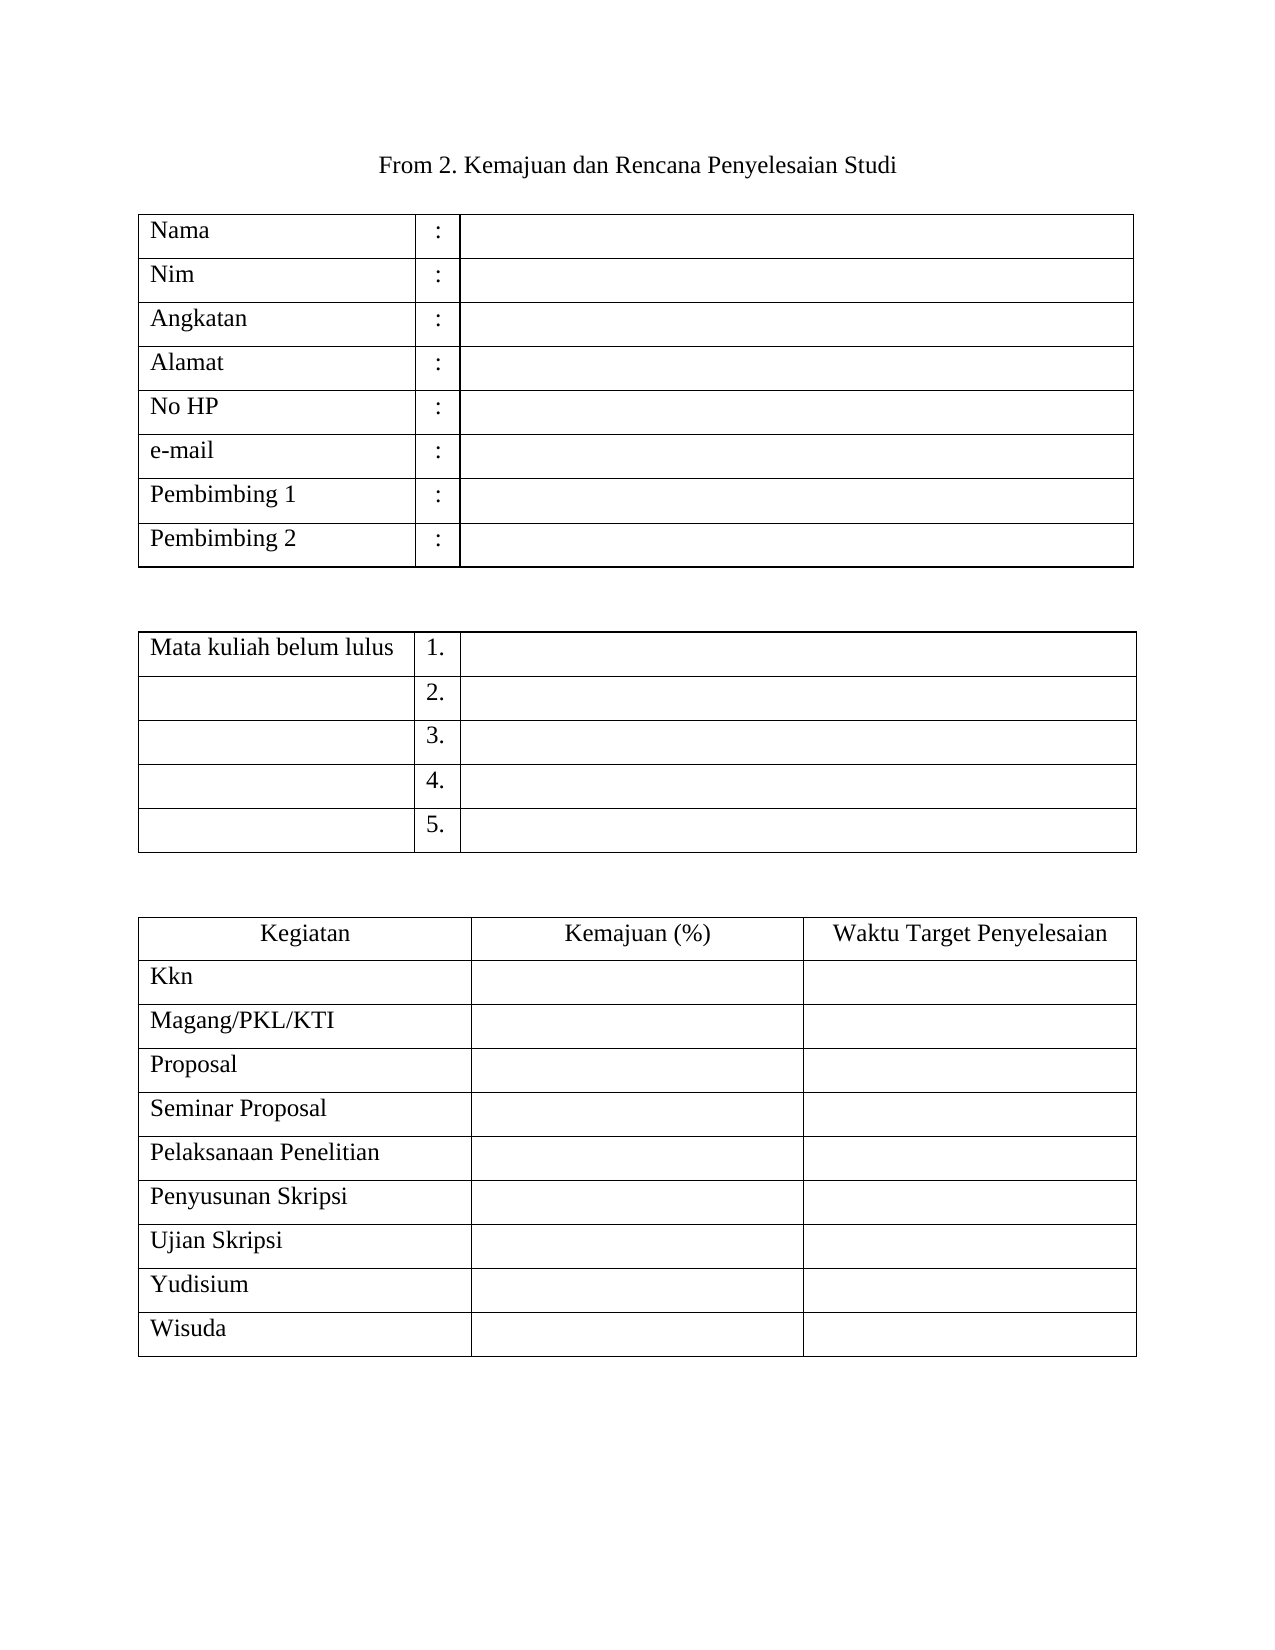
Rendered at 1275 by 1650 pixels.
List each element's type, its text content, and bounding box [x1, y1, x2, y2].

table_cell [472, 1181, 803, 1224]
table_cell Kkn [139, 961, 471, 1004]
table_cell 5. [415, 809, 460, 852]
table_cell Wisuda [139, 1313, 471, 1356]
table_cell Magang/PKL/KTI [139, 1005, 471, 1048]
table_header [461, 215, 1133, 258]
table_cell No HP [139, 391, 415, 434]
table_cell Penyusunan Skripsi [139, 1181, 471, 1224]
table_cell [461, 765, 1136, 808]
table_cell : [416, 347, 459, 390]
table_cell [472, 1137, 803, 1180]
table_cell [461, 677, 1136, 719]
table_cell [804, 1093, 1136, 1136]
table_header Kegiatan [139, 918, 471, 960]
table_cell [804, 1049, 1136, 1092]
table_cell [139, 809, 414, 852]
table_cell [804, 1269, 1136, 1312]
table_cell [472, 1093, 803, 1136]
table_cell Seminar Proposal [139, 1093, 471, 1136]
table_cell [461, 479, 1133, 522]
table_cell : [416, 391, 459, 434]
table_cell [804, 1225, 1136, 1268]
table_cell [804, 1313, 1136, 1356]
table_cell : [416, 303, 459, 346]
table_cell Alamat [139, 347, 415, 390]
table_cell [461, 303, 1133, 346]
table_cell [461, 259, 1133, 302]
table_cell [804, 1005, 1136, 1048]
text From 2. Kemajuan dan Rencana Penyelesaian Studi [150, 150, 1125, 179]
table_header Nama [139, 215, 415, 258]
table_cell Pembimbing 2 [139, 524, 415, 566]
table_cell [461, 435, 1133, 478]
table_cell : [416, 435, 459, 478]
table_cell [472, 1005, 803, 1048]
table_cell Pembimbing 1 [139, 479, 415, 522]
table_header [461, 633, 1136, 676]
table_cell e-mail [139, 435, 415, 478]
table_cell [472, 961, 803, 1004]
table_cell [139, 721, 414, 764]
table_cell [461, 809, 1136, 852]
table_cell : [416, 524, 459, 566]
table_cell [804, 961, 1136, 1004]
table_cell : [416, 479, 459, 522]
table_cell [804, 1137, 1136, 1180]
table_cell Ujian Skripsi [139, 1225, 471, 1268]
table_cell Angkatan [139, 303, 415, 346]
table_cell [139, 765, 414, 808]
table_cell Pelaksanaan Penelitian [139, 1137, 471, 1180]
table_header Mata kuliah belum lulus [139, 633, 414, 676]
table_cell Nim [139, 259, 415, 302]
table_header : [416, 215, 459, 258]
table_cell [461, 721, 1136, 764]
table_header 1. [415, 633, 460, 676]
table_cell [461, 524, 1133, 566]
table_cell [139, 677, 414, 719]
table_cell 4. [415, 765, 460, 808]
table_cell 3. [415, 721, 460, 764]
table_cell : [416, 259, 459, 302]
table_header Kemajuan (%) [472, 918, 803, 960]
table_cell [804, 1181, 1136, 1224]
table_cell [472, 1225, 803, 1268]
table_header Waktu Target Penyelesaian [804, 918, 1136, 960]
table_cell [461, 347, 1133, 390]
table_cell [461, 391, 1133, 434]
table_cell Proposal [139, 1049, 471, 1092]
table_cell Yudisium [139, 1269, 471, 1312]
table_cell [472, 1049, 803, 1092]
table_cell [472, 1269, 803, 1312]
table_cell [472, 1313, 803, 1356]
table_cell 2. [415, 677, 460, 719]
